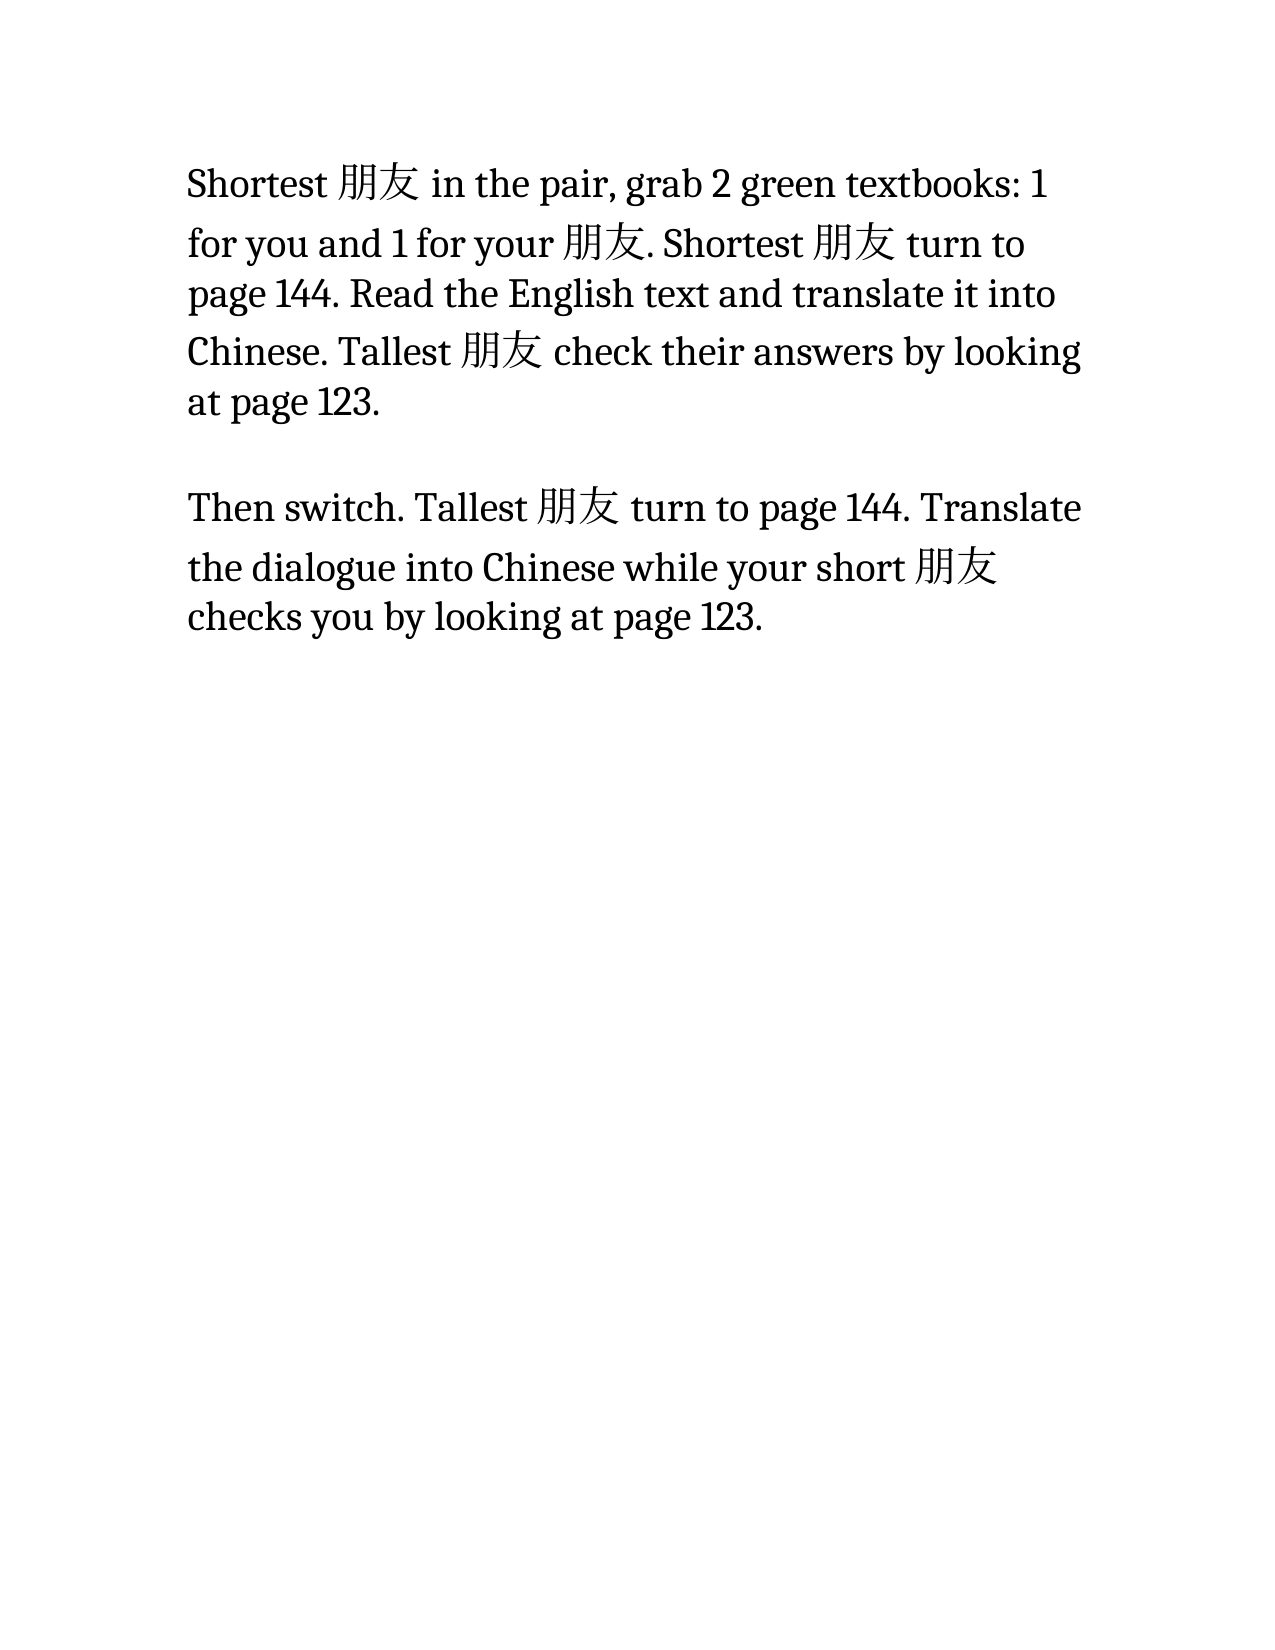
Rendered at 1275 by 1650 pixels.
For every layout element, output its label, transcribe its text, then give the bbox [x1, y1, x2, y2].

text Shortest 朋友 in the pair, grab 2 green textbooks: 1 for you and 1 for your朋友. Shortest朋友 turn to page 144. Read the English text and translate it into Chinese. Tallest朋友 check their answers by looking at page 123. [187, 150, 1087, 426]
text Then switch. Tallest朋友 turn to page 144. Translate the dialogue into Chinese while your short朋友 checks you by looking at page 123. [187, 473, 1087, 641]
